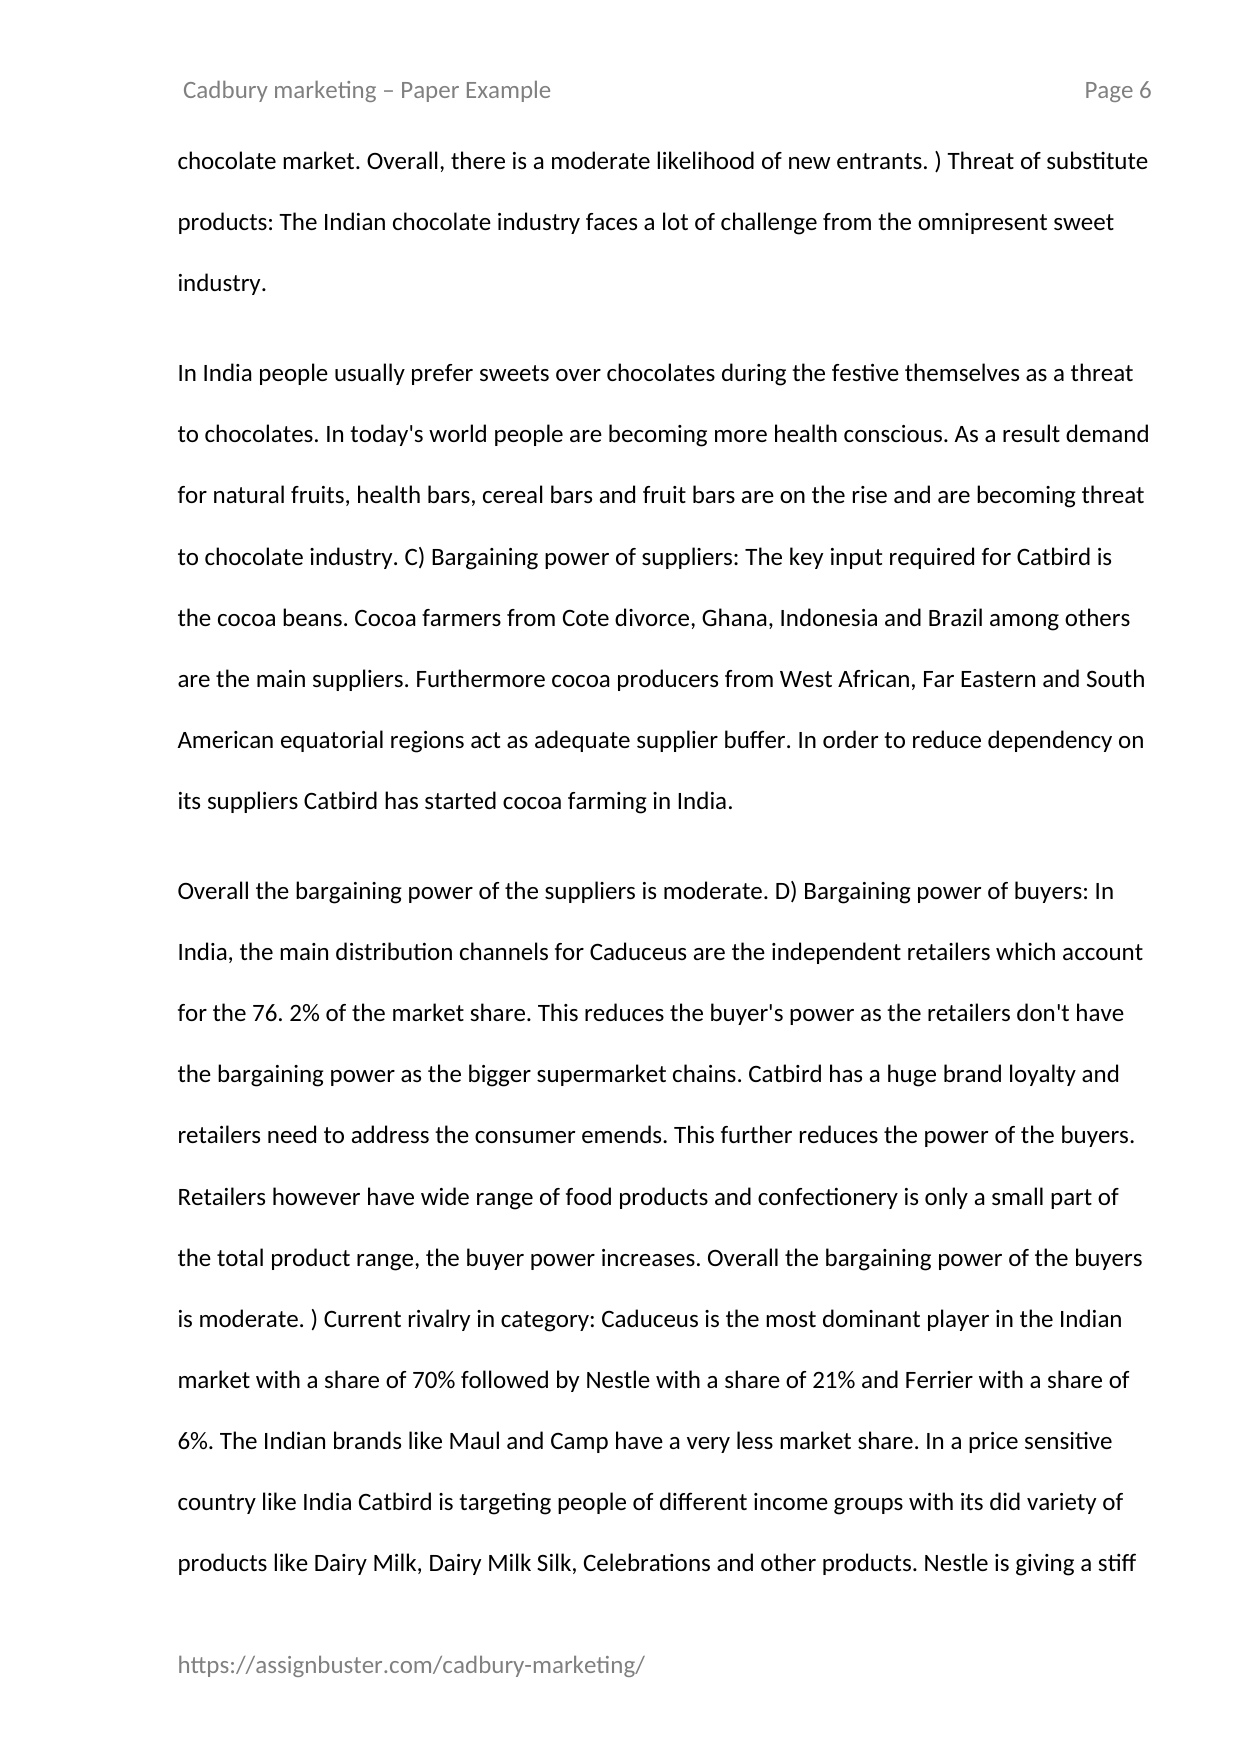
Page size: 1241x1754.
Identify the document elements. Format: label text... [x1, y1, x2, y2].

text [177, 875, 1152, 1577]
text In India people usually prefer sweets over chocolates during the festive themselves as a threat to chocolates. In today's world people are becoming more health conscious. As a result demand for natural fruits, health bars, cereal bars and fruit bars are on the rise and are becoming threat to chocolate industry. C) Bargaining power of suppliers: The key input required for Catbird is the cocoa beans. Cocoa farmers from Cote divorce, Ghana, Indonesia and Brazil among others are the main suppliers. Furthermore cocoa producers from West African, Far Eastern and South American equatorial regions act as adequate supplier buffer. In order to reduce dependency on its suppliers Catbird has started cocoa farming in India. [177, 358, 1152, 815]
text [177, 145, 1152, 298]
